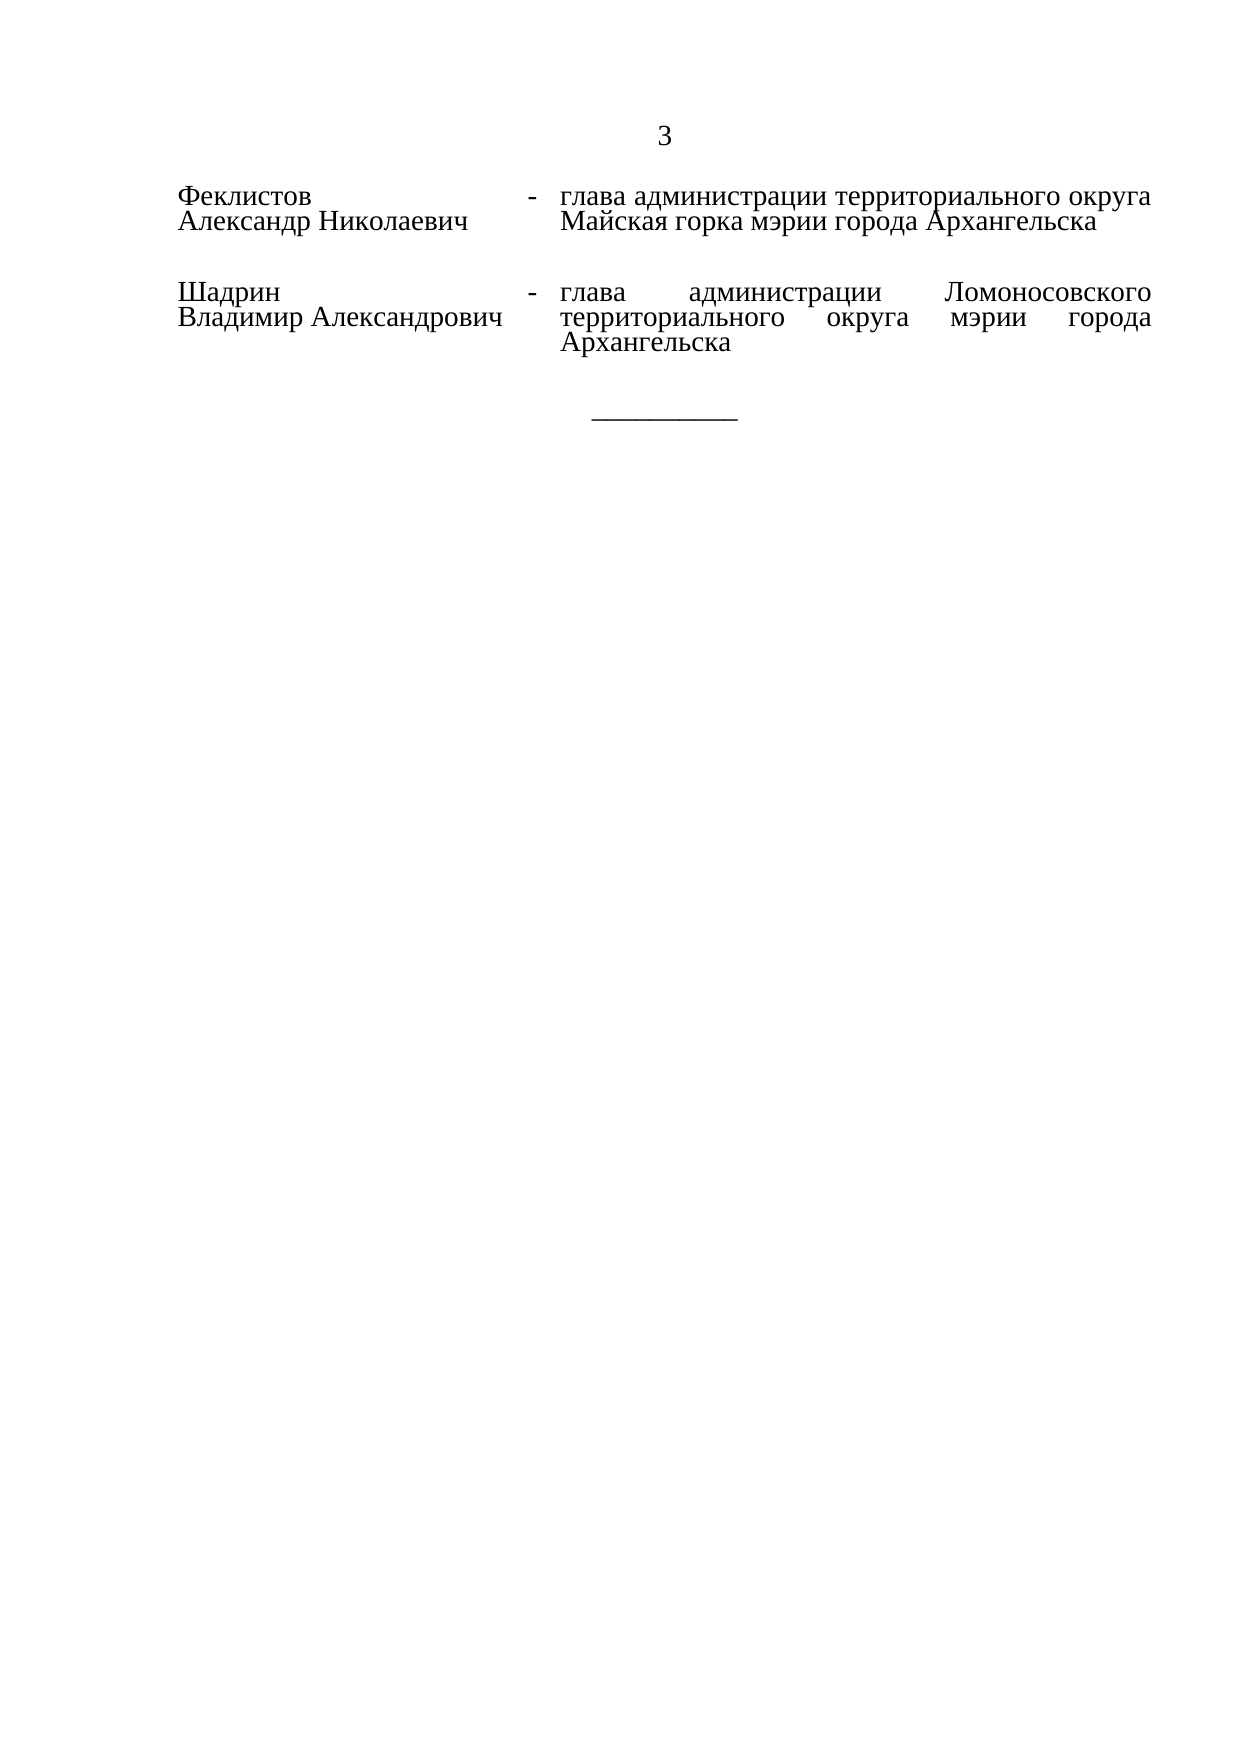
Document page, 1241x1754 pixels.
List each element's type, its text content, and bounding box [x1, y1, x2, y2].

table_cell Шадрин Владимир Александрович [166, 282, 516, 357]
text __________ [177, 390, 1152, 424]
table_header глава администрации территориального округа Майская горка мэрии города Архангельска [549, 185, 1163, 282]
text 3 [177, 118, 1152, 152]
table_cell - [516, 282, 548, 357]
table_header - [516, 185, 548, 282]
table_cell глава администрации Ломоносовского территориального округа мэрии города Архангельска [549, 282, 1163, 357]
table_header Феклистов Александр Николаевич [166, 185, 516, 282]
